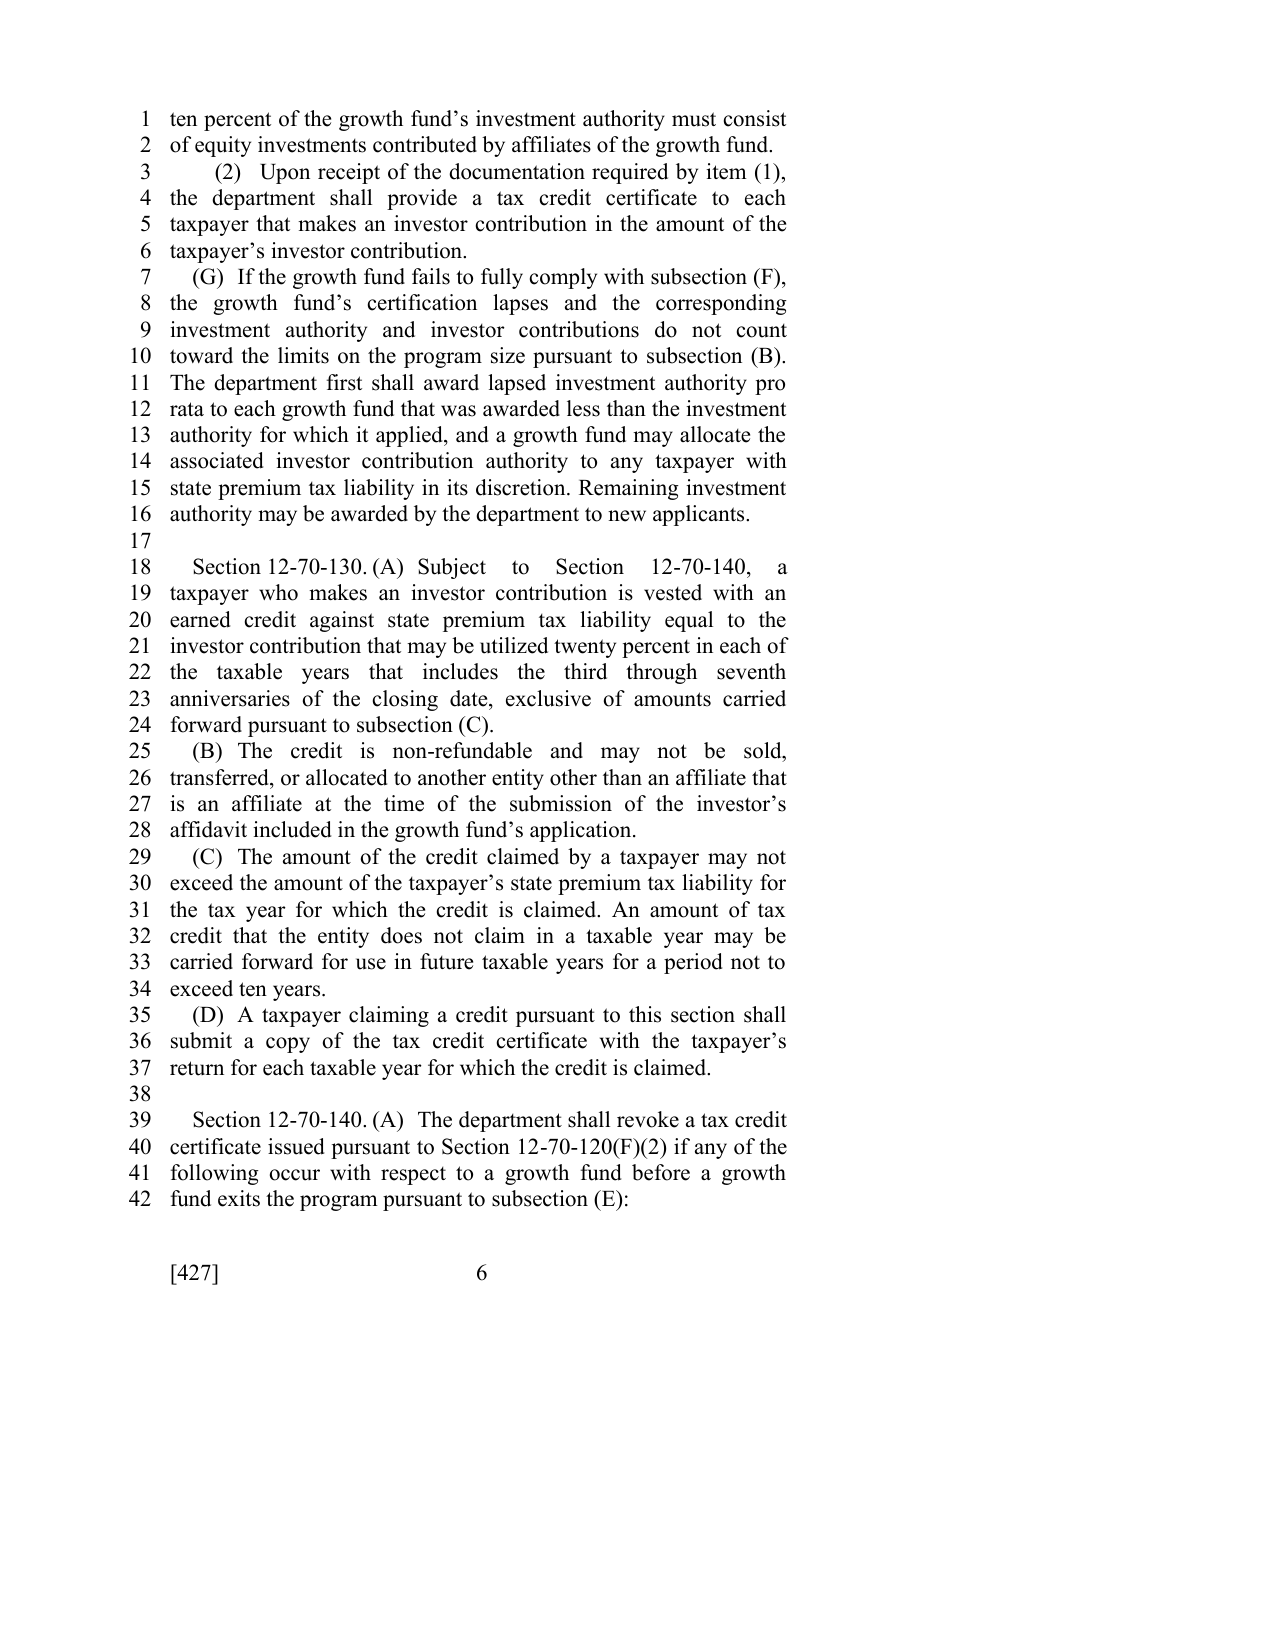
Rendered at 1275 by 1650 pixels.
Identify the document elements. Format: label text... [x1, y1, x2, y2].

text (B) The credit is non-refundable and may not be sold, transferred, or allocated to another entity other than an affiliate that is an affiliate at the time of the submission of the investor’s affidavit included in the growth fund’s application. [169, 737, 787, 843]
text Section 12-70-140. (A) The department shall revoke a tax credit certificate issued pursuant to Section 12-70-120(F)(2) if any of the following occur with respect to a growth fund before a growth fund exits the program pursuant to subsection (E): [169, 1106, 787, 1212]
text (D) A taxpayer claiming a credit pursuant to this section shall submit a copy of the tax credit certificate with the taxpayer’s return for each taxable year for which the credit is claimed. [169, 1001, 787, 1080]
text Section 12-70-130. (A) Subject to Section 12-70-140, a taxpayer who makes an investor contribution is vested with an earned credit against state premium tax liability equal to the investor contribution that may be utilized twenty percent in each of the taxable years that includes the third through seventh anniversaries of the closing date, exclusive of amounts carried forward pursuant to subsection (C). [169, 553, 787, 737]
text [169, 105, 787, 158]
text (C) The amount of the credit claimed by a taxpayer may not exceed the amount of the taxpayer’s state premium tax liability for the tax year for which the credit is claimed. An amount of tax credit that the entity does not claim in a taxable year may be carried forward for use in future taxable years for a period not to exceed ten years. [169, 843, 787, 1001]
text (G) If the growth fund fails to fully comply with subsection (F), the growth fund’s certification lapses and the corresponding investment authority and investor contributions do not count toward the limits on the program size pursuant to subsection (B). The department first shall award lapsed investment authority pro rata to each growth fund that was awarded less than the investment authority for which it applied, and a growth fund may allocate the associated investor contribution authority to any taxpayer with state premium tax liability in its discretion. Remaining investment authority may be awarded by the department to new applicants. [169, 263, 787, 527]
text (2) Upon receipt of the documentation required by item (1), the department shall provide a tax credit certificate to each taxpayer that makes an investor contribution in the amount of the taxpayer’s investor contribution. [169, 158, 787, 263]
